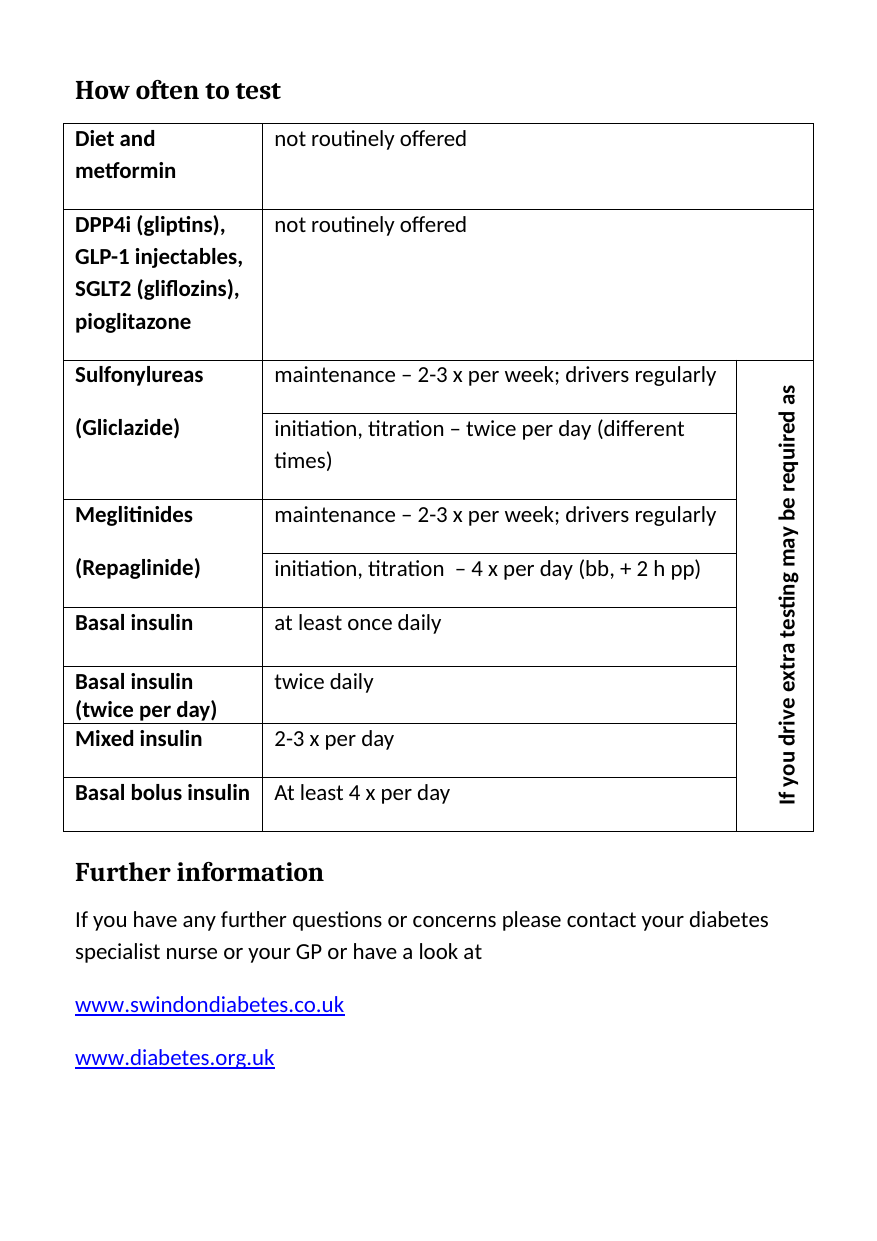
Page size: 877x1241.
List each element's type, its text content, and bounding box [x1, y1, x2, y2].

table_cell 2-3 x per day [263, 724, 736, 777]
table_cell not routinely offered [263, 210, 813, 359]
table_cell maintenance – 2-3 x per week; drivers regularly [263, 361, 736, 413]
table_cell Basal bolus insulin [64, 778, 262, 831]
table_cell initiation, titration – 4 x per day (bb, + 2 h pp) [263, 554, 736, 607]
table_cell Basal insulin (twice per day) [64, 667, 262, 723]
table_cell maintenance – 2-3 x per week; drivers regularly [263, 500, 736, 553]
table_cell At least 4 x per day [263, 778, 736, 831]
text If you have any further questions or concerns please contact your diabetes specialist nurse or your GP or have a look at [75, 905, 802, 965]
table_cell If you drive extra testing may be required as per DVLA guidelines [737, 361, 813, 831]
subtitle How often to test [75, 75, 802, 106]
table_header not routinely offered [263, 124, 813, 209]
text www.swindondiabetes.co.uk [75, 990, 802, 1018]
table_cell Mixed insulin [64, 724, 262, 777]
text www.diabetes.org.uk [75, 1043, 802, 1071]
table_cell initiation, titration – twice per day (different times) [263, 414, 736, 499]
table_cell Meglitinides (Repaglinide) [64, 500, 262, 607]
table_header Diet and metformin [64, 124, 262, 209]
table_cell at least once daily [263, 608, 736, 666]
table_cell Basal insulin [64, 608, 262, 666]
table_cell Sulfonylureas (Gliclazide) [64, 361, 262, 499]
table_cell DPP4i (gliptins), GLP-1 injectables, SGLT2 (gliflozins), pioglitazone [64, 210, 262, 359]
subtitle Further information [75, 857, 802, 888]
table_cell twice daily [263, 667, 736, 723]
